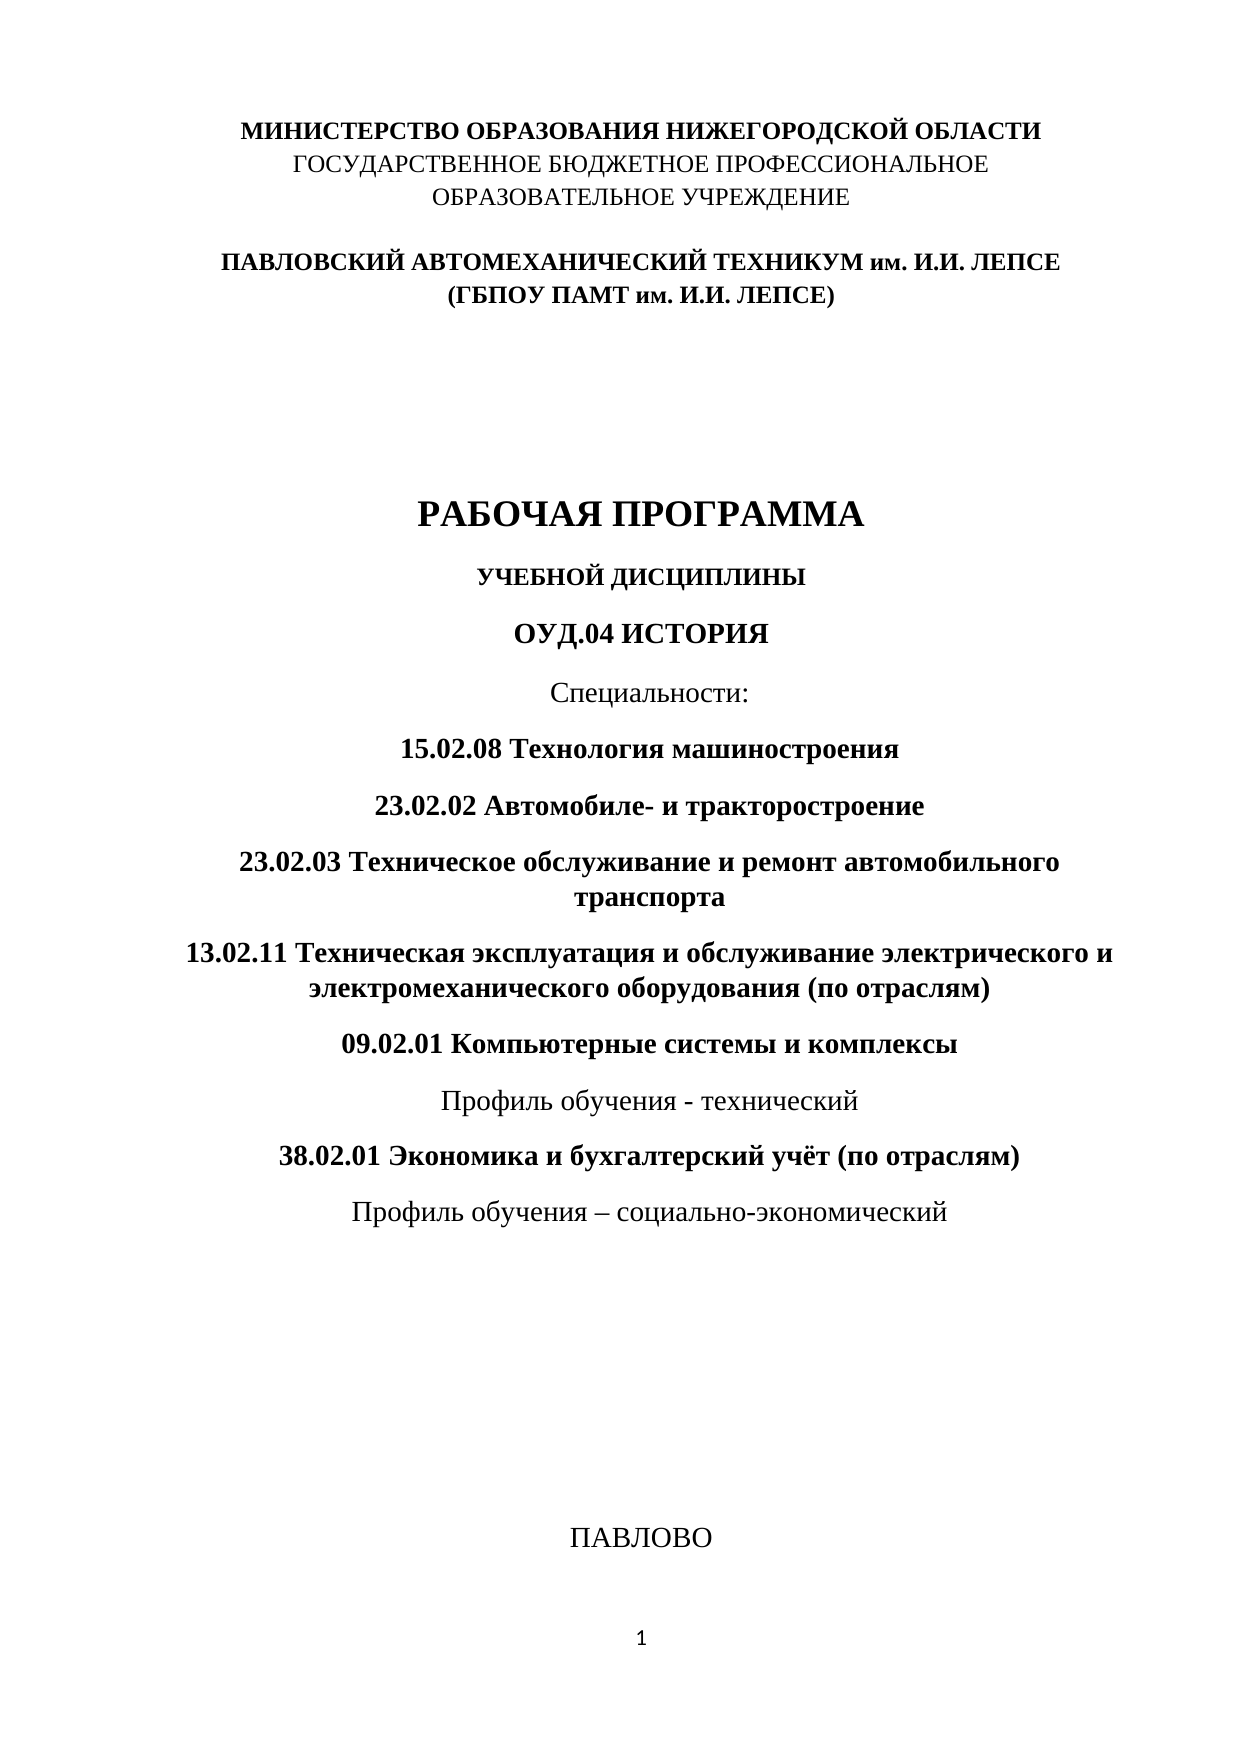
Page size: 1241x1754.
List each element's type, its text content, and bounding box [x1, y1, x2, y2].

text ГОСУДАРСТВЕННОЕ БЮДЖЕТНОЕ ПРОФЕССИОНАЛЬНОЕ [177, 149, 1105, 178]
text (гбпоу памт им. И.И. ЛЕПСЕ) [177, 280, 1105, 309]
text ПАВЛОВСКИЙ АВТОМЕХАНИЧЕСКИЙ ТЕХНИКУМ им. И.И. ЛЕПСЕ [177, 247, 1105, 276]
text МИНИСТЕРСТВО ОБРАЗОВАНИЯ НИЖЕГОРОДСКОЙ ОБЛАСТИ [177, 116, 1105, 145]
text РАБОЧАЯ ПРОГРАММа [177, 491, 1105, 534]
text ОБРАЗОВАТЕЛЬНОЕ УЧРЕЖДЕНИЕ [177, 182, 1105, 211]
table_cell Профиль обучения - технический [155, 1083, 1144, 1138]
text УЧЕБНОЙ ДИСЦИПЛИНЫ [177, 562, 1105, 591]
text ОУД.04 ИСТОРИЯ [177, 616, 1105, 649]
table_header Специальности: 15.02.08 Технология машиностроения 23.02.02 Автомобиле- и тракторостроение 23.02.03 Техническое обслуживание и ремонт автомобильного транспорта 13.02.11 Техническая эксплуатация и обслуживание электрического и электромеханического оборудования (по отраслям) 09.02.01 Компьютерные системы и комплексы [155, 675, 1144, 1083]
table_cell 38.02.01 Экономика и бухгалтерский учёт (по отраслям) [155, 1139, 1144, 1194]
text ПАВЛОВО [177, 1520, 1105, 1554]
table_cell Профиль обучения – социально-экономический [155, 1195, 1144, 1250]
